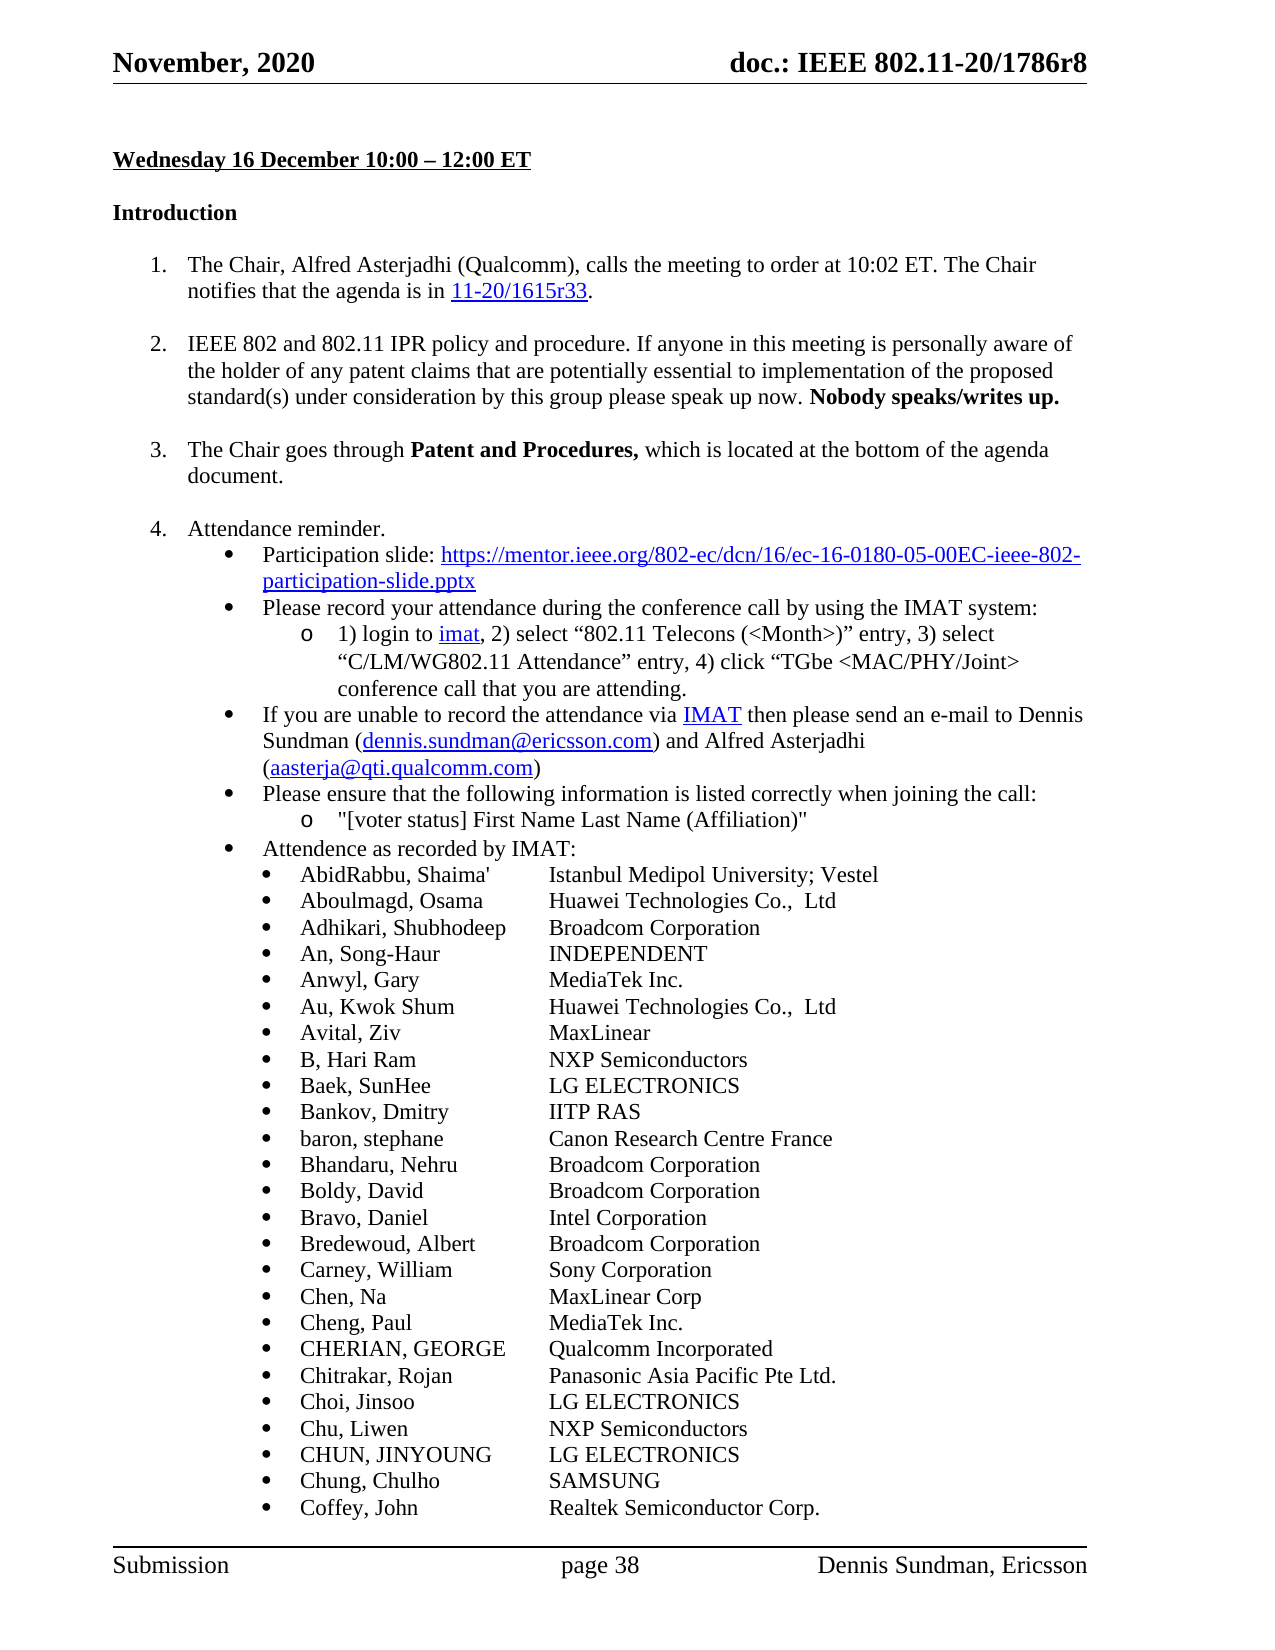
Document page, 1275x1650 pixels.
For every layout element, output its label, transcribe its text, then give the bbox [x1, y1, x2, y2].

list Boldy, David Broadcom Corporation [262, 1177, 1087, 1204]
list baron, stephane Canon Research Centre France [262, 1125, 1087, 1151]
list Please ensure that the following information is listed correctly when joining the call: [225, 780, 1087, 807]
text Introduction [112, 198, 1087, 225]
list Bankov, Dmitry IITP RAS [262, 1098, 1087, 1125]
list Baek, SunHee LG ELECTRONICS [262, 1072, 1087, 1098]
list The Chair, Alfred Asterjadhi (Qualcomm), calls the meeting to order at 10:02 ET. The Chair notifies that the agenda is in 11-20/1615r33. [150, 251, 1087, 304]
list The Chair goes through Patent and Procedures, which is located at the bottom of the agenda document. [150, 436, 1087, 488]
list Please record your attendance during the conference call by using the IMAT system: [225, 594, 1087, 620]
list Au, Kwok Shum Huawei Technologies Co., Ltd [262, 993, 1087, 1019]
list If you are unable to record the attendance via IMAT then please send an e-mail to Dennis Sundman (dennis.sundman@ericsson.com) and Alfred Asterjadhi (aasterja@qti.qualcomm.com) [225, 701, 1087, 780]
list Chu, Liwen NXP Semiconductors [262, 1414, 1087, 1441]
list Chen, Na MaxLinear Corp [262, 1283, 1087, 1309]
list Aboulmagd, Osama Huawei Technologies Co., Ltd [262, 887, 1087, 914]
list Cheng, Paul MediaTek Inc. [262, 1309, 1087, 1336]
list Choi, Jinsoo LG ELECTRONICS [262, 1388, 1087, 1414]
list CHERIAN, GEORGE Qualcomm Incorporated [262, 1336, 1087, 1362]
list Anwyl, Gary MediaTek Inc. [262, 967, 1087, 993]
list Participation slide: https://mentor.ieee.org/802-ec/dcn/16/ec-16-0180-05-00EC-ieee-802-participation-slide.pptx [225, 541, 1087, 594]
list Bravo, Daniel Intel Corporation [262, 1204, 1087, 1230]
list Carney, William Sony Corporation [262, 1256, 1087, 1283]
list Coffey, John Realtek Semiconductor Corp. [262, 1494, 1087, 1520]
list Attendance reminder. [150, 515, 1087, 541]
list Attendence as recorded by IMAT: [225, 835, 1087, 861]
list "[voter status] First Name Last Name (Affiliation)" [300, 807, 1087, 835]
list IEEE 802 and 802.11 IPR policy and procedure. If anyone in this meeting is personally aware of the holder of any patent claims that are potentially essential to implementation of the proposed standard(s) under consideration by this group please speak up now. Nobody speaks/writes up. [150, 330, 1087, 409]
subtitle Wednesday 16 December 10:00 – 12:00 ET [112, 146, 1087, 172]
list Adhikari, Shubhodeep Broadcom Corporation [262, 914, 1087, 940]
list CHUN, JINYOUNG LG ELECTRONICS [262, 1441, 1087, 1467]
list Bredewoud, Albert Broadcom Corporation [262, 1230, 1087, 1256]
list 1) login to imat, 2) select “802.11 Telecons (<Month>)” entry, 3) select “C/LM/WG802.11 Attendance” entry, 4) click “TGbe <MAC/PHY/Joint> conference call that you are attending. [300, 620, 1087, 701]
list Chitrakar, Rojan Panasonic Asia Pacific Pte Ltd. [262, 1362, 1087, 1388]
list Bhandaru, Nehru Broadcom Corporation [262, 1151, 1087, 1177]
list Avital, Ziv MaxLinear [262, 1019, 1087, 1046]
list An, Song-Haur INDEPENDENT [262, 940, 1087, 967]
list AbidRabbu, Shaima' Istanbul Medipol University; Vestel [262, 861, 1087, 887]
list Chung, Chulho SAMSUNG [262, 1467, 1087, 1494]
list B, Hari Ram NXP Semiconductors [262, 1046, 1087, 1072]
